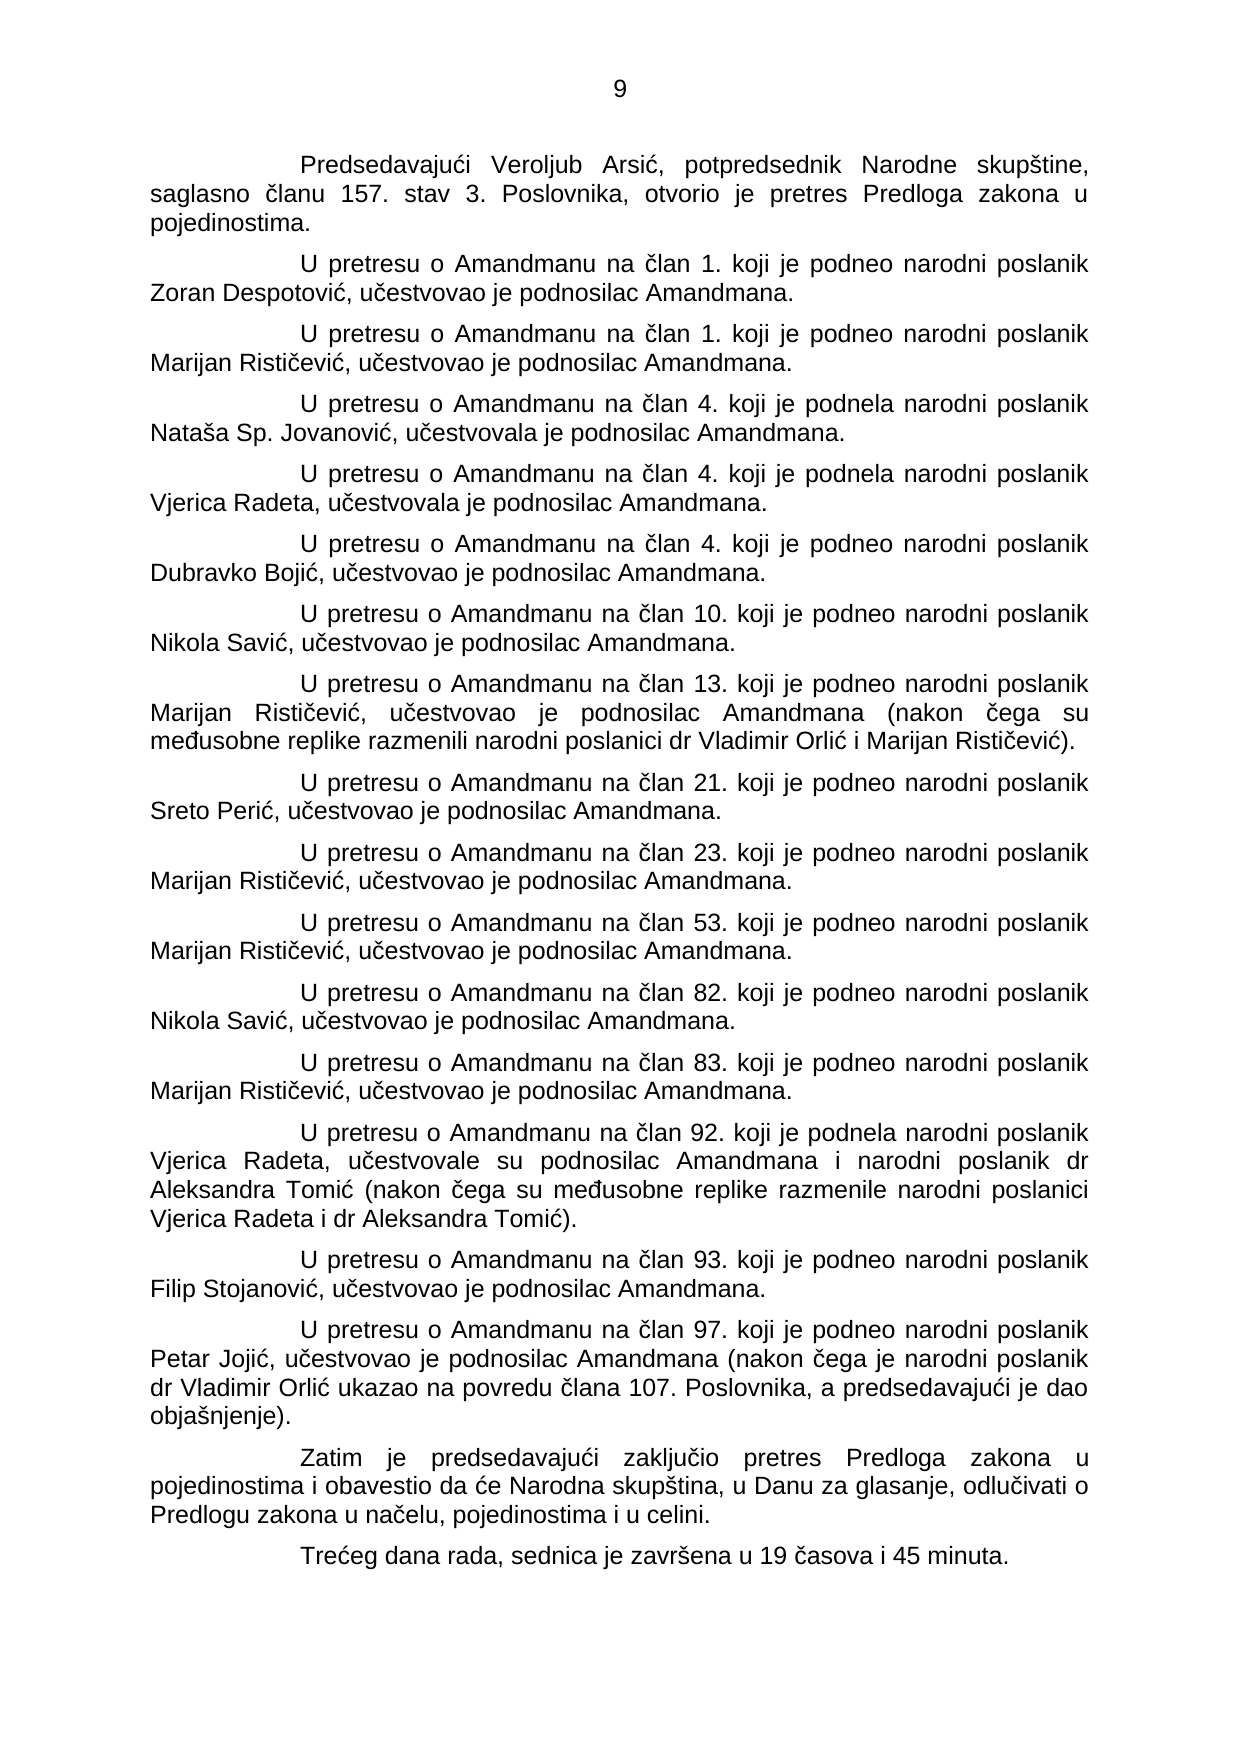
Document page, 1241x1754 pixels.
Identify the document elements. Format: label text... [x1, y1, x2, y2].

text U pretresu o Amandmanu na član 23. koji je podneo narodni poslanik Marijan Rističević, učestvovao je podnosilac Amandmana. [150, 837, 1090, 895]
text U pretresu o Amandmanu na član 13. koji je podneo narodni poslanik Marijan Rističević, učestvovao je podnosilac Amandmana (nakon čega su međusobne replike razmenili narodni poslanici dr Vladimir Orlić i Marijan Rističević). [150, 669, 1090, 755]
text U pretresu o Amandmanu na član 53. koji je podneo narodni poslanik Marijan Rističević, učestvovao je podnosilac Amandmana. [150, 907, 1090, 965]
text Trećeg dana rada, sednica je završena u 19 časova i 45 minuta. [150, 1541, 1090, 1570]
text U pretresu o Amandmanu na član 92. koji je podnela narodni poslanik Vjerica Radeta, učestvovale su podnosilac Amandmana i narodni poslanik dr Aleksandra Tomić (nakon čega su međusobne replike razmenile narodni poslanici Vjerica Radeta i dr Aleksandra Tomić). [150, 1117, 1090, 1232]
text U pretresu o Amandmanu na član 82. koji je podneo narodni poslanik Nikola Savić, učestvovao je podnosilac Amandmana. [150, 977, 1090, 1035]
text U pretresu o Amandmanu na član 97. koji je podneo narodni poslanik Petar Jojić, učestvovao je podnosilac Amandmana (nakon čega je narodni poslanik dr Vladimir Orlić ukazao na povredu člana 107. Poslovnika, a predsedavajući je dao objašnjenje). [150, 1315, 1090, 1430]
text Zatim je predsedavajući zaključio pretres Predloga zakona u pojedinostima i obavestio da će Narodna skupština, u Danu za glasanje, odlučivati o Predlogu zakona u načelu, pojedinostima i u celini. [150, 1442, 1090, 1529]
text U pretresu o Amandmanu na član 1. koji je podneo narodni poslanik Zoran Despotović, učestvovao je podnosilac Amandmana. [150, 249, 1090, 306]
text U pretresu o Amandmanu na član 4. koji je podnela narodni poslanik Nataša Sp. Jovanović, učestvovala je podnosilac Amandmana. [150, 389, 1090, 446]
text U pretresu o Amandmanu na član 21. koji je podneo narodni poslanik Sreto Perić, učestvovao je podnosilac Amandmana. [150, 767, 1090, 825]
text U pretresu o Amandmanu na član 10. koji je podneo narodni poslanik Nikola Savić, učestvovao je podnosilac Amandmana. [150, 599, 1090, 656]
text Predsedavajući Veroljub Arsić, potpredsednik Narodne skupštine, saglasno članu 157. stav 3. Poslovnika, otvorio je pretres Predloga zakona u pojedinostima. [150, 150, 1090, 236]
text U pretresu o Amandmanu na član 1. koji je podneo narodni poslanik Marijan Rističević, učestvovao je podnosilac Amandmana. [150, 319, 1090, 376]
text U pretresu o Amandmanu na član 4. koji je podneo narodni poslanik Dubravko Bojić, učestvovao je podnosilac Amandmana. [150, 529, 1090, 586]
text U pretresu o Amandmanu na član 83. koji je podneo narodni poslanik Marijan Rističević, učestvovao je podnosilac Amandmana. [150, 1047, 1090, 1105]
text U pretresu o Amandmanu na član 4. koji je podnela narodni poslanik Vjerica Radeta, učestvovala je podnosilac Amandmana. [150, 459, 1090, 516]
text U pretresu o Amandmanu na član 93. koji je podneo narodni poslanik Filip Stojanović, učestvovao je podnosilac Amandmana. [150, 1245, 1090, 1302]
